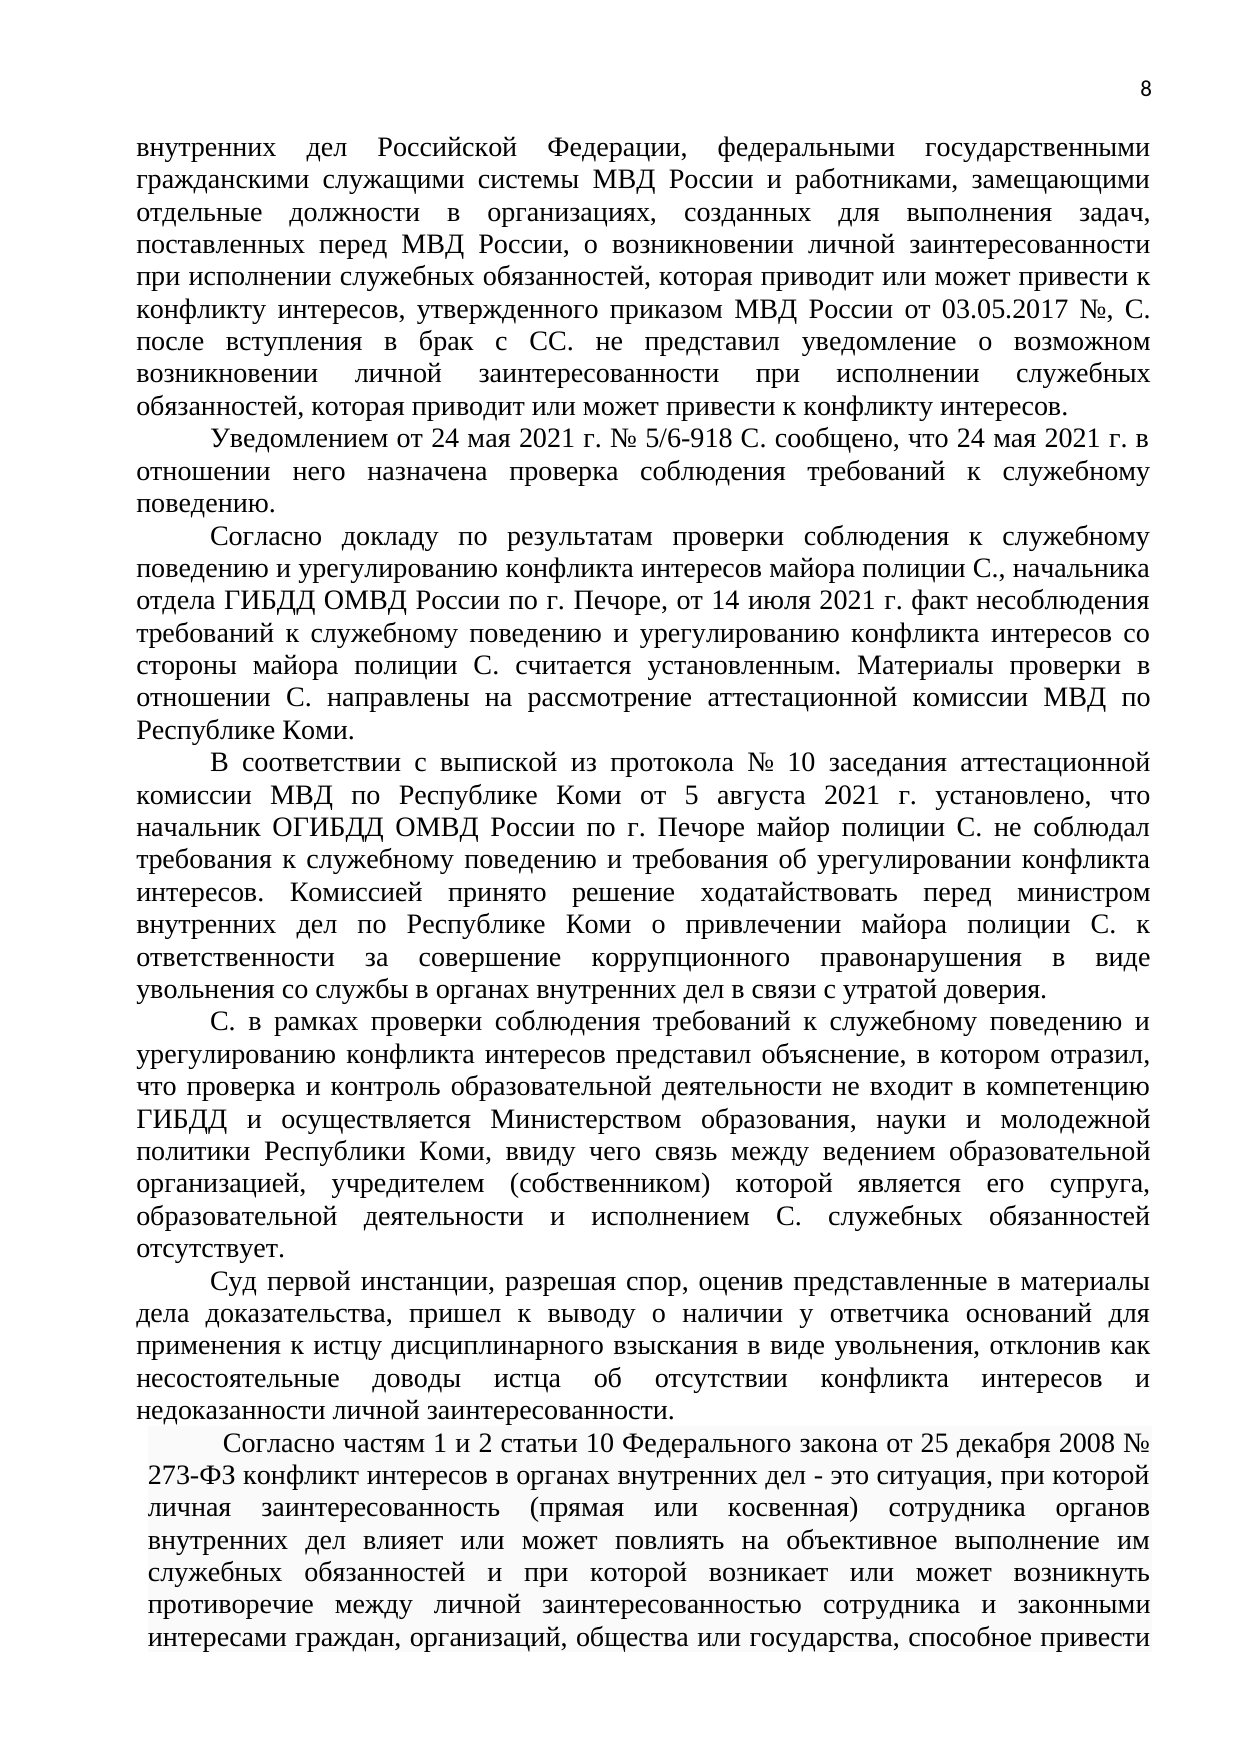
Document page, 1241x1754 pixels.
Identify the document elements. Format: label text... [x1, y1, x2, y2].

text Согласно докладу по результатам проверки соблюдения к служебному поведению и урегулированию конфликта интересов майора полиции С., начальника отдела ГИБДД ОМВД России по г. Печоре, от 14 июля 2021 г. факт несоблюдения требований к служебному поведению и урегулированию конфликта интересов со стороны майора полиции С. считается установленным. Материалы проверки в отношении С. направлены на рассмотрение аттестационной комиссии МВД по Республике Коми. [136, 518, 1152, 745]
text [148, 1426, 1152, 1652]
text С. в рамках проверки соблюдения требований к служебному поведению и урегулированию конфликта интересов представил объяснение, в котором отразил, что проверка и контроль образовательной деятельности не входит в компетенцию ГИБДД и осуществляется Министерством образования, науки и молодежной политики Республики Коми, ввиду чего связь между ведением образовательной организацией, учредителем (собственником) которой является его супруга, образовательной деятельности и исполнением С. служебных обязанностей отсутствует. [136, 1004, 1152, 1264]
text Уведомлением от 24 мая 2021 г. № 5/6-918 С. сообщено, что 24 мая 2021 г. в отношении него назначена проверка соблюдения требований к служебному поведению. [136, 421, 1152, 518]
text Суд первой инстанции, разрешая спор, оценив представленные в материалы дела доказательства, пришел к выводу о наличии у ответчика оснований для применения к истцу дисциплинарного взыскания в виде увольнения, отклонив как несостоятельные доводы истца об отсутствии конфликта интересов и недоказанности личной заинтересованности. [136, 1264, 1152, 1426]
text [136, 130, 1152, 421]
text В соответствии с выпиской из протокола № 10 заседания аттестационной комиссии МВД по Республике Коми от 5 августа 2021 г. установлено, что начальник ОГИБДД ОМВД России по г. Печоре майор полиции С. не соблюдал требования к служебному поведению и требования об урегулировании конфликта интересов. Комиссией принято решение ходатайствовать перед министром внутренних дел по Республике Коми о привлечении майора полиции С. к ответственности за совершение коррупционного правонарушения в виде увольнения со службы в органах внутренних дел в связи с утратой доверия. [136, 745, 1152, 1004]
